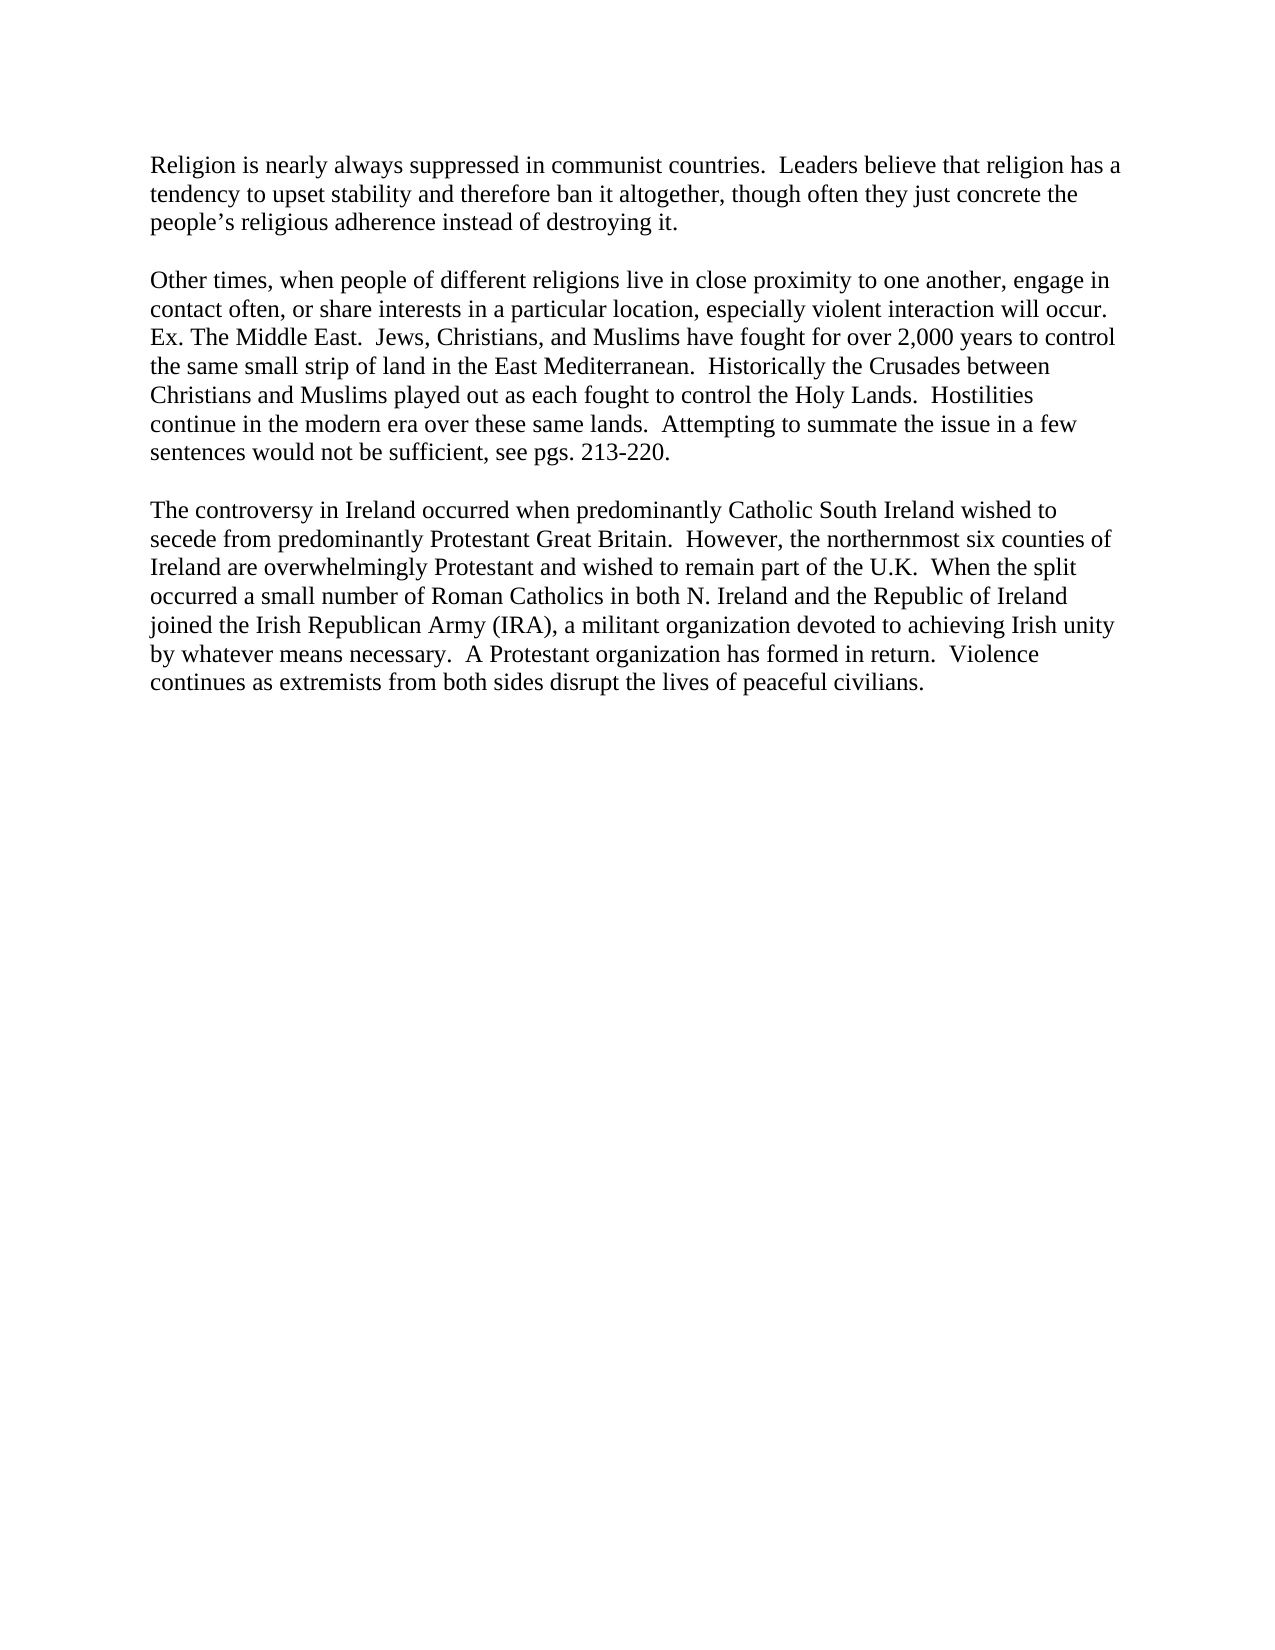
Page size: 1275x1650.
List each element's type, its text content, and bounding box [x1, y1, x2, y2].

text Religion is nearly always suppressed in communist countries. Leaders believe that religion has a tendency to upset stability and therefore ban it altogether, though often they just concrete the people’s religious adherence instead of destroying it. [150, 150, 1125, 236]
text Other times, when people of different religions live in close proximity to one another, engage in contact often, or share interests in a particular location, especially violent interaction will occur. Ex. The . Jews, Christians, and Muslims have fought for over 2,000 years to control the same small strip of land in the . Historically the Crusades between Christians and Muslims played out as each fought to control the Holy Lands. Hostilities continue in the modern era over these same lands. Attempting to summate the issue in a few sentences would not be sufficient, see pgs. 213-220. [150, 265, 1125, 466]
text The controversy in Ireland occurred when predominantly Catholic South Ireland wished to secede from predominantly Protestant Great Britain. However, the northernmost six counties of are overwhelmingly Protestant and wished to remain part of the When the split occurred a small number of Roman Catholics in both N. Ireland and the joined the Irish Republican Army (IRA), a militant organization devoted to achieving Irish unity by whatever means necessary. A Protestant organization has formed in return. Violence continues as extremists from both sides disrupt the lives of peaceful civilians. [150, 495, 1125, 696]
